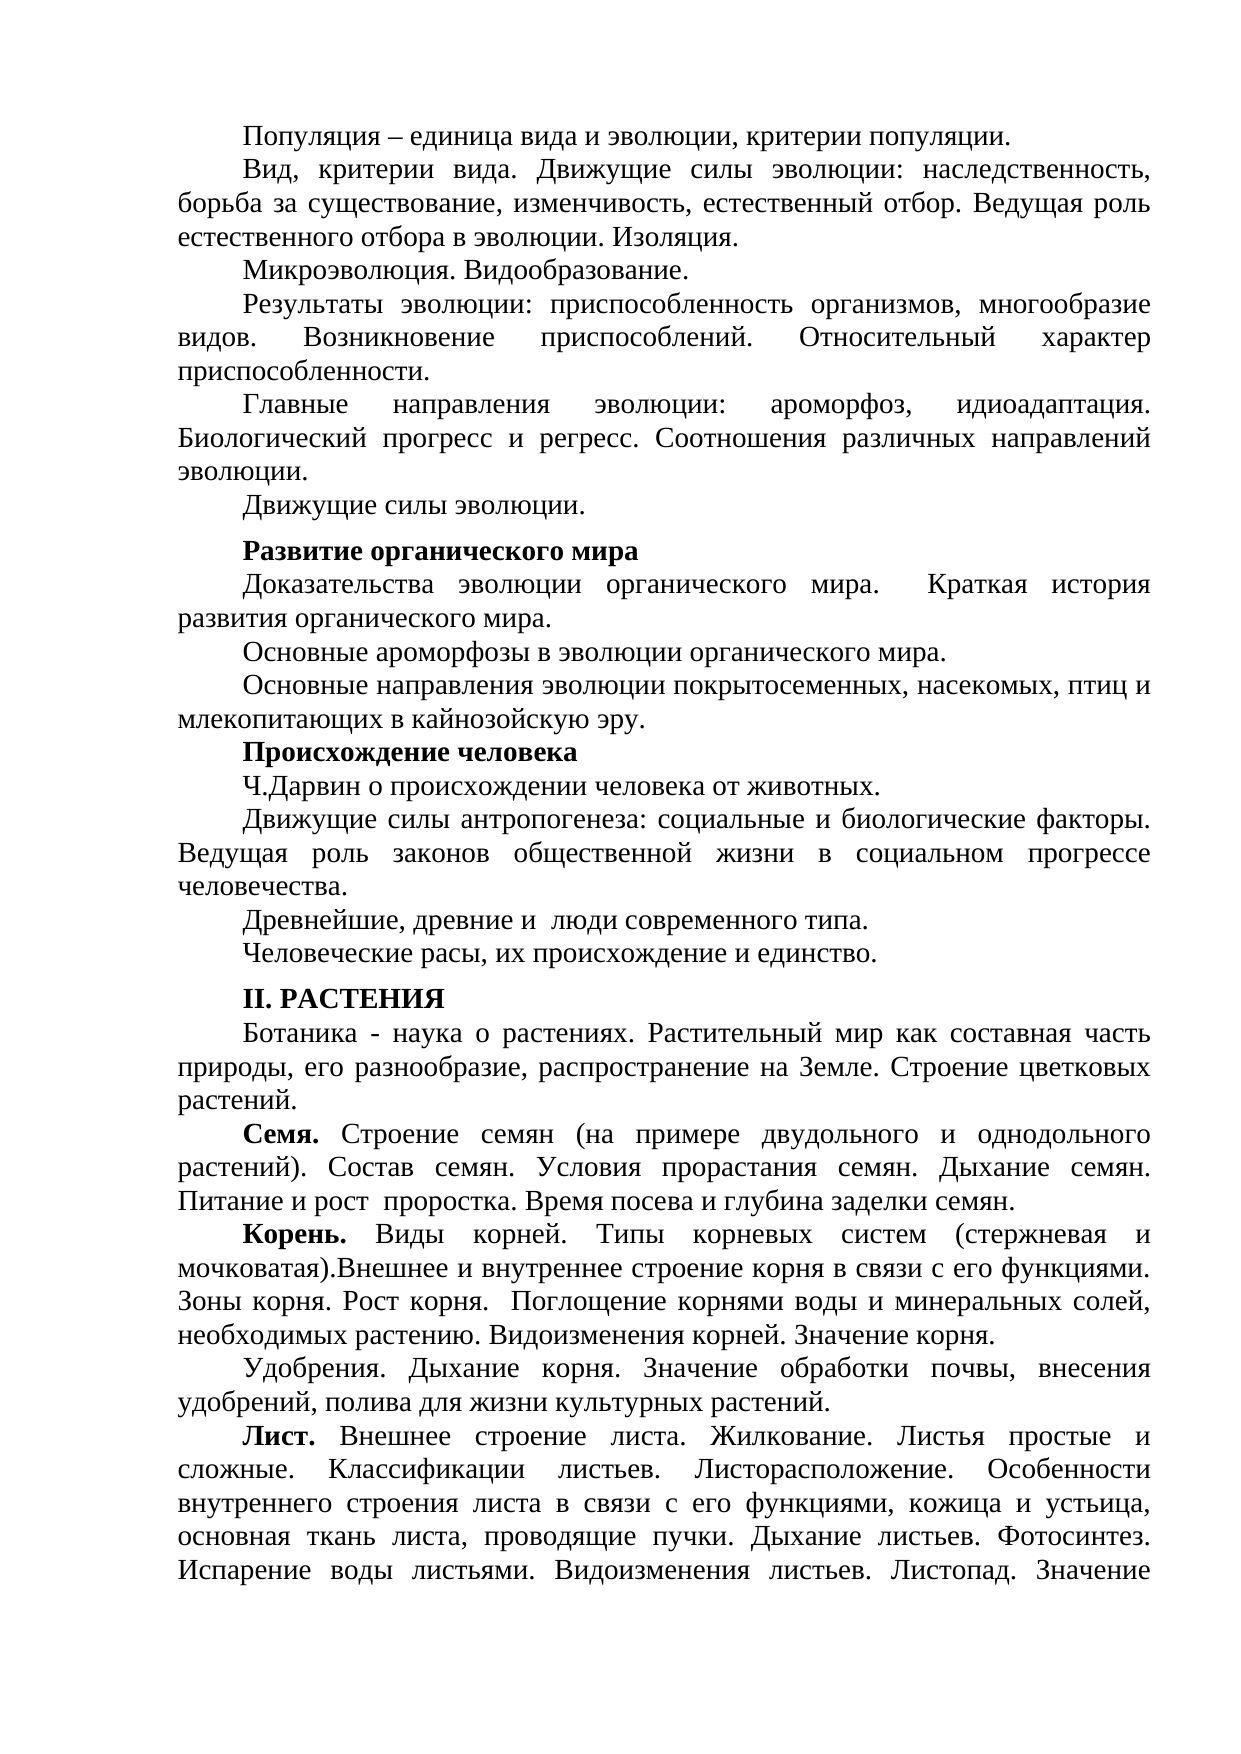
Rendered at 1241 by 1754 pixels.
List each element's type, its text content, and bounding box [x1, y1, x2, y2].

text Доказательства эволюции органического мира. Краткая история развития органического мира. [177, 567, 1152, 634]
text Ботаника - наука о растениях. Растительный мир как составная часть природы, его разнообразие, распространение на Земле. Строение цветковых растений. [177, 1015, 1152, 1116]
text Семя. Строение семян (на примере двудольного и однодольного растений). Состав семян. Условия прорастания семян. Дыхание семян. Питание и рост проростка. Время посева и глубина заделки семян. [177, 1116, 1152, 1216]
text Главные направления эволюции: ароморфоз, идиоадаптация. Биологический прогресс и регресс. Соотношения различных направлений эволюции. [177, 386, 1152, 487]
text II. РАСТЕНИЯ [177, 982, 1152, 1015]
text Происхождение человека [177, 734, 1152, 768]
text Основные ароморфозы в эволюции органического мира. [177, 634, 1152, 667]
text Древнейшие, древние и люди современного типа. [177, 902, 1152, 936]
text Вид, критерии вида. Движущие силы эволюции: наследственность, борьба за существование, изменчивость, естественный отбор. Ведущая роль естественного отбора в эволюции. Изоляция. [177, 152, 1152, 252]
text Человеческие расы, их происхождение и единство. [177, 936, 1152, 969]
text Корень. Виды корней. Типы корневых систем (стержневая и мочковатая).Внешнее и внутреннее строение корня в связи с его функциями. Зоны корня. Рост корня. Поглощение корнями воды и минеральных солей, необходимых растению. Видоизменения корней. Значение корня. [177, 1216, 1152, 1351]
text Развитие органического мира [177, 533, 1152, 567]
text Удобрения. Дыхание корня. Значение обработки почвы, внесения удобрений, полива для жизни культурных растений. [177, 1351, 1152, 1418]
text Микроэволюция. Видообразование. [177, 252, 1152, 286]
text Ч.Дарвин о происхождении человека от животных. [177, 768, 1152, 801]
text Популяция – единица вида и эволюции, критерии популяции. [177, 118, 1152, 152]
text Движущие силы эволюции. [177, 487, 1152, 521]
text Результаты эволюции: приспособленность организмов, многообразие видов. Возникновение приспособлений. Относительный характер приспособленности. [177, 286, 1152, 386]
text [177, 1418, 1152, 1585]
text Движущие силы антропогенеза: социальные и биологические факторы. Ведущая роль законов общественной жизни в социальном прогрессе человечества. [177, 801, 1152, 902]
text Основные направления эволюции покрытосеменных, насекомых, птиц и млекопитающих в кайнозойскую эру. [177, 667, 1152, 734]
